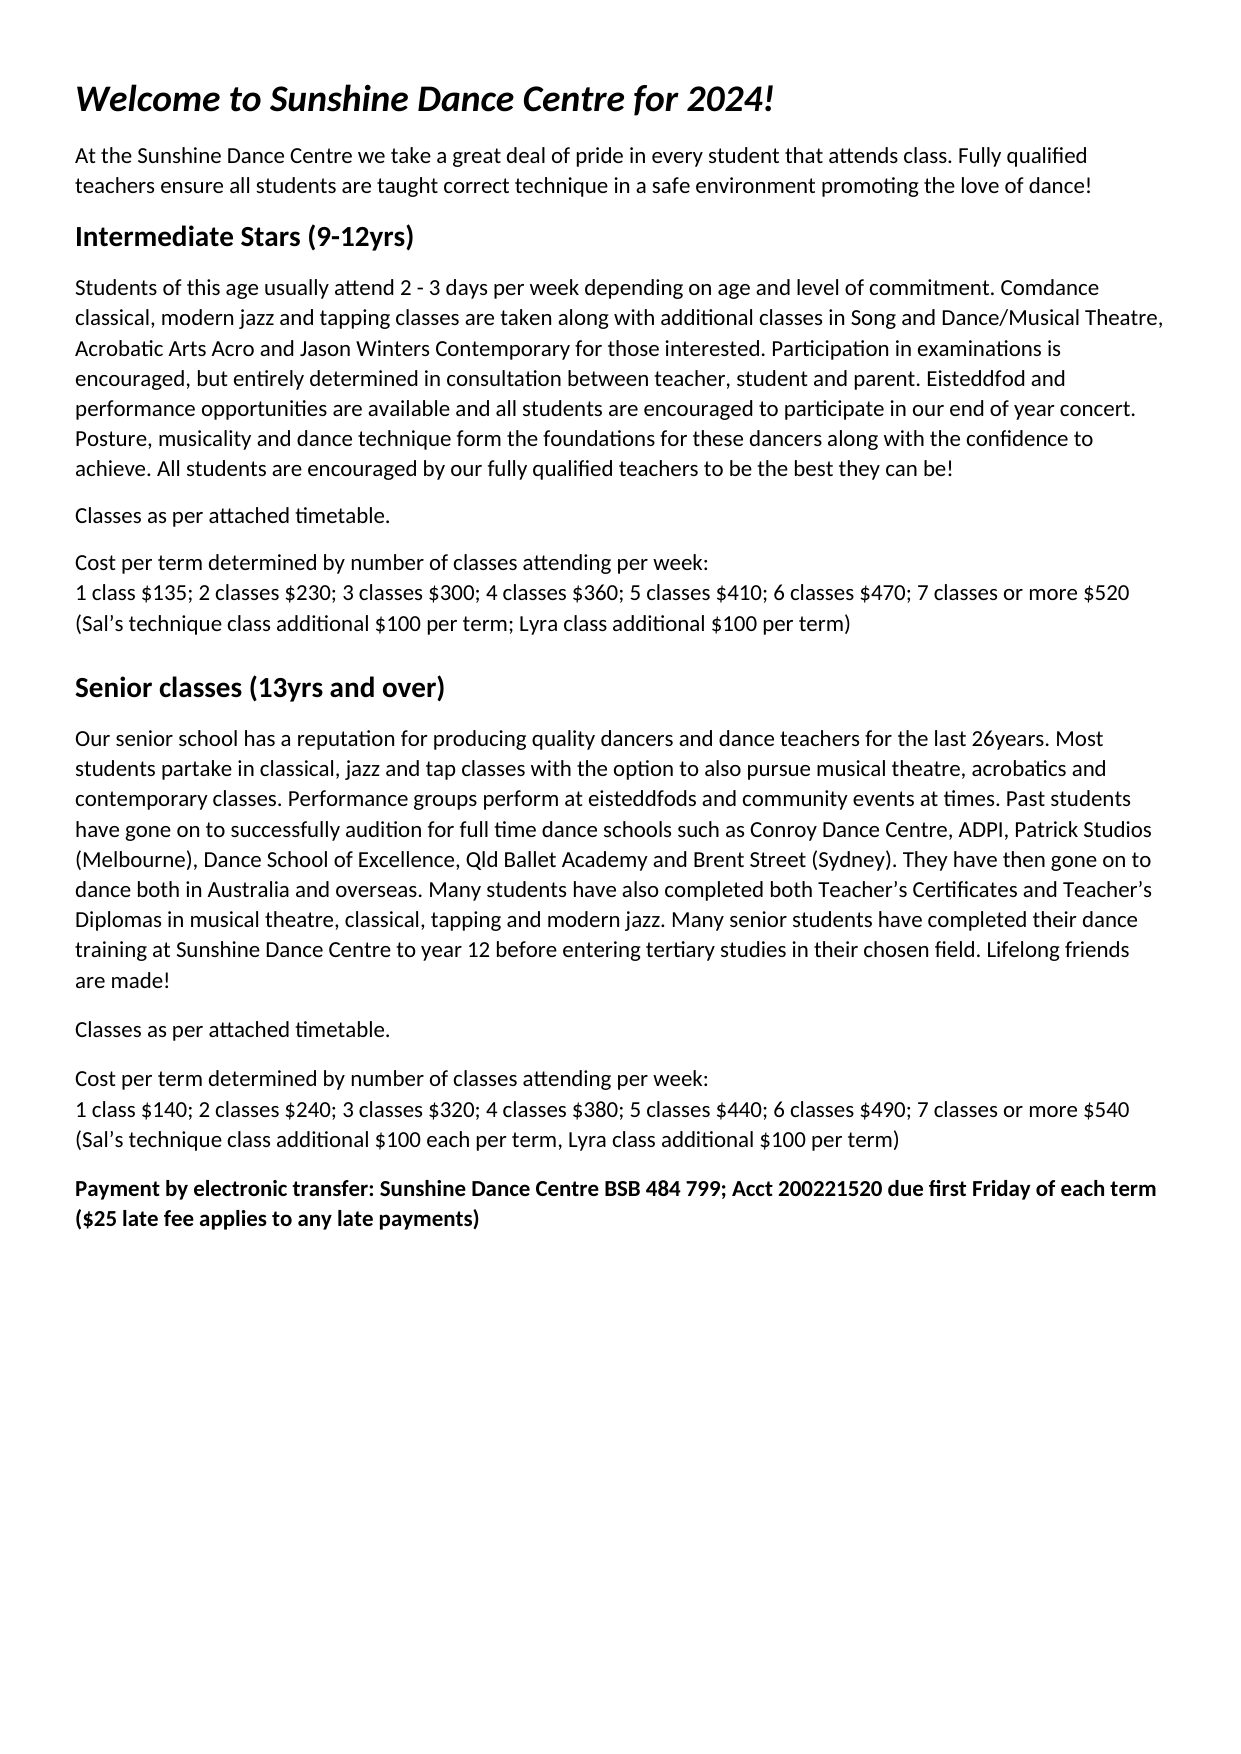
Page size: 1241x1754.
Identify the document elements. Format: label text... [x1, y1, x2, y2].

text 1 class $140; 2 classes $240; 3 classes $320; 4 classes $380; 5 classes $440; 6 classes $490; 7 classes or more $540 [75, 1095, 1165, 1123]
text Cost per term determined by number of classes attending per week: [75, 1064, 1165, 1092]
text Payment by electronic transfer: Sunshine Dance Centre BSB 484 799; Acct 200221520 due first Friday of each term ($25 late fee applies to any late payments) [75, 1174, 1165, 1232]
text Cost per term determined by number of classes attending per week: [75, 548, 1165, 576]
text Intermediate Stars (9-12yrs) [75, 218, 1165, 254]
text (Sal’s technique class additional $100 per term; Lyra class additional $100 per term) [75, 609, 1165, 637]
text Classes as per attached timetable. [75, 1015, 1165, 1043]
text At the Sunshine Dance Centre we take a great deal of pride in every student that attends class. Fully qualified teachers ensure all students are taught correct technique in a safe environment promoting the love of dance! [75, 141, 1165, 199]
text Students of this age usually attend 2 - 3 days per week depending on age and level of commitment. Comdance classical, modern jazz and tapping classes are taken along with additional classes in Song and Dance/Musical Theatre, Acrobatic Arts Acro and Jason Winters Contemporary for those interested. Participation in examinations is encouraged, but entirely determined in consultation between teacher, student and parent. Eisteddfod and performance opportunities are available and all students are encouraged to participate in our end of year concert. Posture, musicality and dance technique form the foundations for these dancers along with the confidence to achieve. All students are encouraged by our fully qualified teachers to be the best they can be! [75, 273, 1165, 483]
text Our senior school has a reputation for producing quality dancers and dance teachers for the last 26years. Most students partake in classical, jazz and tap classes with the option to also pursue musical theatre, acrobatics and contemporary classes. Performance groups perform at eisteddfods and community events at times. Past students have gone on to successfully audition for full time dance schools such as Conroy Dance Centre, ADPI, Patrick Studios (Melbourne), Dance School of Excellence, Qld Ballet Academy and Brent Street (Sydney). They have then gone on to dance both in Australia and overseas. Many students have also completed both Teacher’s Certificates and Teacher’s Diplomas in musical theatre, classical, tapping and modern jazz. Many senior students have completed their dance training at Sunshine Dance Centre to year 12 before entering tertiary studies in their chosen field. Lifelong friends are made! [75, 724, 1165, 994]
text Classes as per attached timetable. [75, 501, 1165, 529]
text 1 class $135; 2 classes $230; 3 classes $300; 4 classes $360; 5 classes $410; 6 classes $470; 7 classes or more $520 [75, 578, 1165, 607]
text (Sal’s technique class additional $100 each per term, Lyra class additional $100 per term) [75, 1125, 1165, 1153]
text Senior classes (13yrs and over) [75, 669, 1165, 705]
text Welcome to Sunshine Dance Centre for 2024! [75, 75, 1165, 121]
